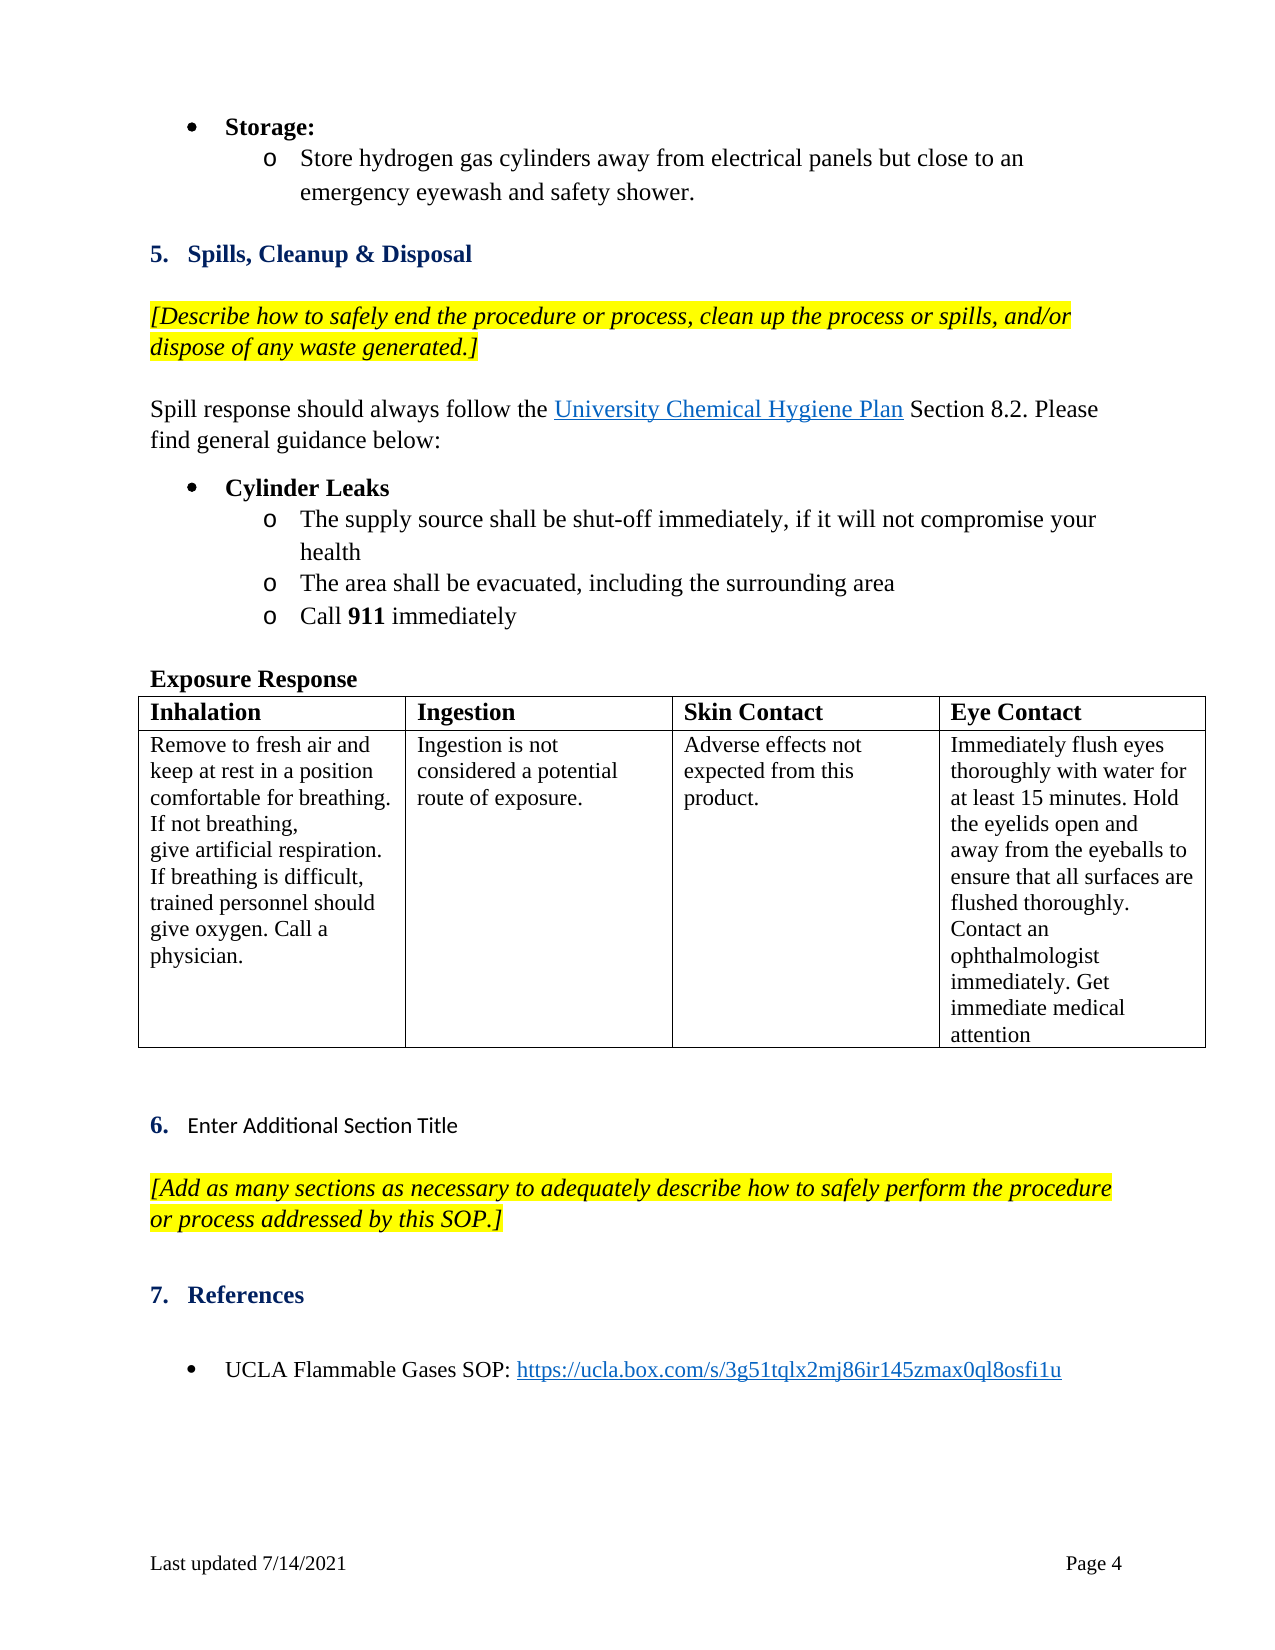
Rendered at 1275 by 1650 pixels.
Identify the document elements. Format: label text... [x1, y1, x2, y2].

table_header Skin Contact [673, 697, 939, 730]
list References [150, 1280, 1125, 1309]
table_cell Ingestion is not considered a potential route of exposure. [406, 731, 672, 1047]
list Spills, Cleanup & Disposal [150, 239, 1125, 267]
list UCLA Flammable Gases SOP: https://ucla.box.com/s/3g51tqlx2mj86ir145zmax0ql8osfi1u [187, 1356, 1125, 1382]
table_header Ingestion [406, 697, 672, 730]
list The area shall be evacuated, including the surrounding area [262, 568, 1125, 599]
table_header Eye Contact [940, 697, 1205, 730]
text [Add as many sections as necessary to adequately describe how to safely perform the procedure or process addressed by this SOP.] [150, 1173, 1125, 1232]
text [Describe how to safely end the procedure or process, clean up the process or spills, and/or dispose of any waste generated.] [150, 301, 1125, 361]
table_cell Remove to fresh air and keep at rest in a position comfortable for breathing. If not breathing, give artificial respiration. If breathing is difficult, trained personnel should give oxygen. Call a physician. [139, 731, 405, 1047]
text Exposure Response [150, 664, 1125, 693]
table_cell Immediately flush eyes thoroughly with water for at least 15 minutes. Hold the eyelids open and away from the eyeballs to ensure that all surfaces are flushed thoroughly. Contact an ophthalmologist immediately. Get immediate medical attention [940, 731, 1205, 1047]
table_header Inhalation [139, 697, 405, 730]
list Store hydrogen gas cylinders away from electrical panels but close to an emergency eyewash and safety shower. [262, 143, 1125, 205]
list The supply source shall be shut-off immediately, if it will not compromise your health [262, 504, 1125, 566]
text Spill response should always follow the University Chemical Hygiene Plan Section 8.2. Please find general guidance below: [150, 394, 1125, 454]
list Storage: [187, 112, 1125, 141]
list Cylinder Leaks [187, 473, 1125, 501]
list Call 911 immediately [262, 601, 1125, 632]
table_cell Adverse effects not expected from this product. [673, 731, 939, 1047]
